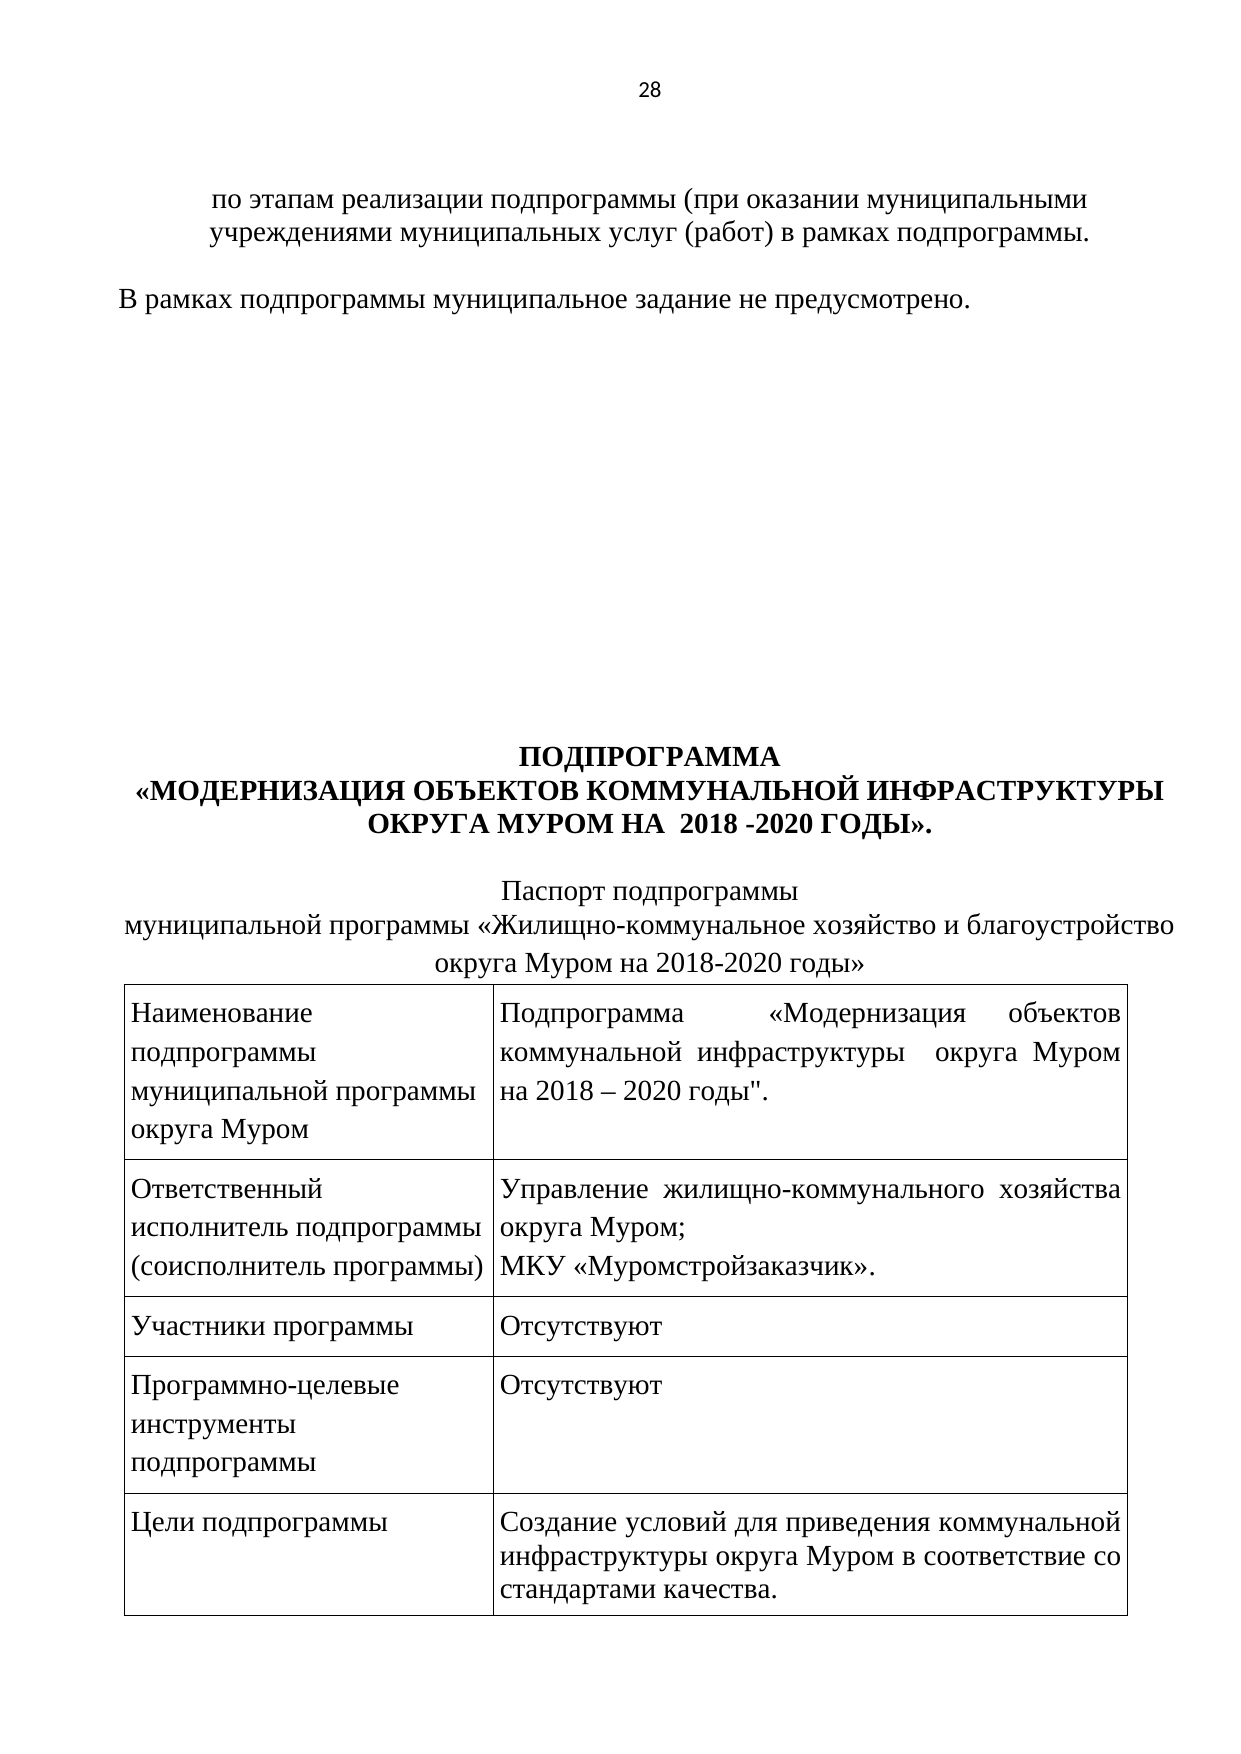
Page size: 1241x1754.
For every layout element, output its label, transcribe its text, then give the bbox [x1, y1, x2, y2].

table_header Подпрограмма «Модернизация объектов коммунальной инфраструктуры округа Муром на 2018 – 2020 годы". [494, 985, 1127, 1159]
table_cell Создание условий для приведения коммунальной инфраструктуры округа Муром в соответствие со стандартами качества. [494, 1494, 1127, 1615]
text «МОДЕРНИЗАЦИЯ ОБЪЕКТОВ КОММУНАЛЬНОЙ ИНФРАСТРУКТУРЫ ОКРУГА МУРОМ НА 2018 -2020 ГОДЫ». [118, 773, 1181, 840]
text В рамках подпрограммы муниципальное задание не предусмотрено. [118, 281, 1181, 315]
text ПОДПРОГРАММА [118, 739, 1181, 773]
table_cell Ответственный исполнитель подпрограммы (соисполнитель программы) [125, 1160, 493, 1296]
text муниципальной программы «Жилищно-коммунальное хозяйство и благоустройство округа Муром на 2018-2020 годы» [118, 907, 1181, 979]
table_cell Управление жилищно-коммунального хозяйства округа Муром; МКУ «Муромстройзаказчик». [494, 1160, 1127, 1296]
table_cell Программно-целевые инструменты подпрограммы [125, 1357, 493, 1492]
table_header Наименование подпрограммы муниципальной программы округа Муром [125, 985, 493, 1159]
table_cell Отсутствуют [494, 1357, 1127, 1492]
table_cell Цели подпрограммы [125, 1494, 493, 1615]
table_cell Отсутствуют [494, 1297, 1127, 1356]
text по этапам реализации подпрограммы (при оказании муниципальными учреждениями муниципальных услуг (работ) в рамках подпрограммы. [118, 181, 1181, 248]
text Паспорт подпрограммы [118, 873, 1181, 907]
table_cell Участники программы [125, 1297, 493, 1356]
